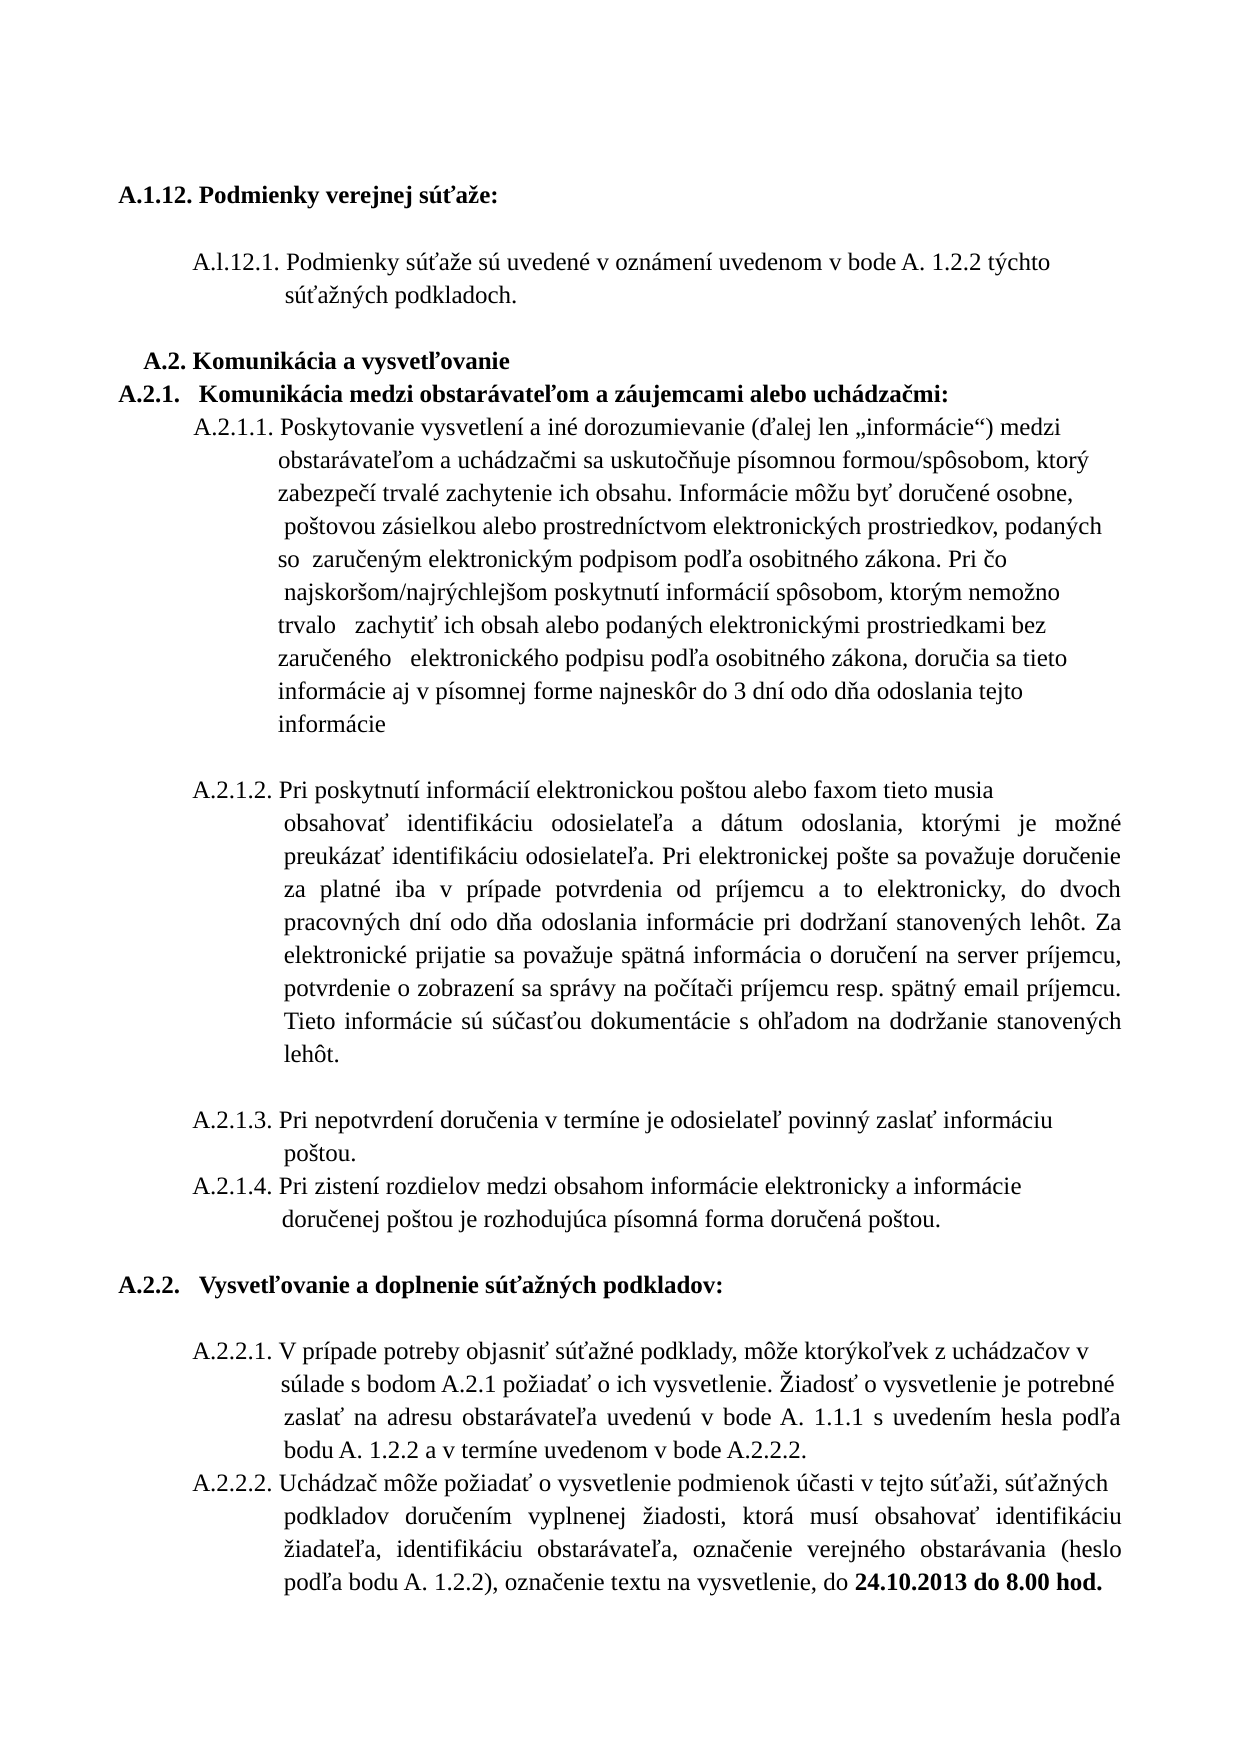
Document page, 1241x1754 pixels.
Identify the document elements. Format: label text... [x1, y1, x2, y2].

text A.2. Komunikácia a vysvetľovanie [118, 346, 1122, 374]
text A.2.1. Komunikácia medzi obstarávateľom a záujemcami alebo uchádzačmi: [118, 379, 1122, 407]
text doručenej poštou je rozhodujúca písomná forma doručená poštou. [207, 1204, 1122, 1233]
text zaslať na adresu obstarávateľa uvedenú v bode A. 1.1.1 s uvedením hesla podľa bodu A. 1.2.2 a v termíne uvedenom v bode A.2.2.2. [283, 1402, 1122, 1464]
text zabezpečí trvalé zachytenie ich obsahu. Informácie môžu byť doručené osobne, [278, 478, 1122, 507]
text súťažných podkladoch. [192, 280, 1122, 308]
text poštovou zásielkou alebo prostredníctvom elektronických prostriedkov, podaných so zaručeným elektronickým podpisom podľa osobitného zákona. Pri čo [278, 511, 1122, 573]
text A.2.2. Vysvetľovanie a doplnenie súťažných podkladov: [118, 1270, 1122, 1299]
text A.1.12. Podmienky verejnej súťaže: [118, 181, 1122, 209]
text súlade s bodom A.2.1 požiadať o ich vysvetlenie. Žiadosť o vysvetlenie je potrebné [207, 1369, 1122, 1398]
text A.2.1.1. Poskytovanie vysvetlení a iné dorozumievanie (ďalej len „informácie“) medzi [193, 412, 1122, 441]
text A.2.1.3. Pri nepotvrdení doručenia v termíne je odosielateľ povinný zaslať informáciu [118, 1105, 1122, 1134]
text A.l.12.1. Podmienky súťaže sú uvedené v oznámení uvedenom v bode A. 1.2.2 týchto [118, 247, 1122, 275]
text A.2.1.2. Pri poskytnutí informácií elektronickou poštou alebo faxom tieto musia [118, 775, 1122, 804]
text poštou. [283, 1138, 1122, 1167]
text obsahovať identifikáciu odosielateľa a dátum odoslania, ktorými je možné preukázať identifikáciu odosielateľa. Pri elektronickej pošte sa považuje doručenie za platné iba v prípade potvrdenia od príjemcu a to elektronicky, do dvoch pracovných dní odo dňa odoslania informácie pri dodržaní stanovených lehôt. Za elektronické prijatie sa považuje spätná informácia o doručení na server príjemcu, potvrdenie o zobrazení sa správy na počítači príjemcu resp. spätný email príjemcu. Tieto informácie sú súčasťou dokumentácie s ohľadom na dodržanie stanovených lehôt. [283, 808, 1122, 1068]
text A.2.1.4. Pri zistení rozdielov medzi obsahom informácie elektronicky a informácie [118, 1171, 1122, 1200]
text obstarávateľom a uchádzačmi sa uskutočňuje písomnou formou/spôsobom, ktorý [272, 445, 1122, 473]
text A.2.2.1. V prípade potreby objasniť súťažné podklady, môže ktorýkoľvek z uchádzačov v [118, 1336, 1122, 1365]
text podkladov doručením vyplnenej žiadosti, ktorá musí obsahovať identifikáciu žiadateľa, identifikáciu obstarávateľa, označenie verejného obstarávania (heslo podľa bodu A. 1.2.2), označenie textu na vysvetlenie, do 24.10.2013 do 8.00 hod. [283, 1501, 1122, 1596]
text A.2.2.2. Uchádzač môže požiadať o vysvetlenie podmienok účasti v tejto súťaži, súťažných [192, 1468, 1122, 1497]
text najskoršom/najrýchlejšom poskytnutí informácií spôsobom, ktorým nemožno trvalo zachytiť ich obsah alebo podaných elektronickými prostriedkami bez zaručeného elektronického podpisu podľa osobitného zákona, doručia sa tieto informácie aj v písomnej forme najneskôr do 3 dní odo dňa odoslania tejto informácie [278, 577, 1122, 738]
